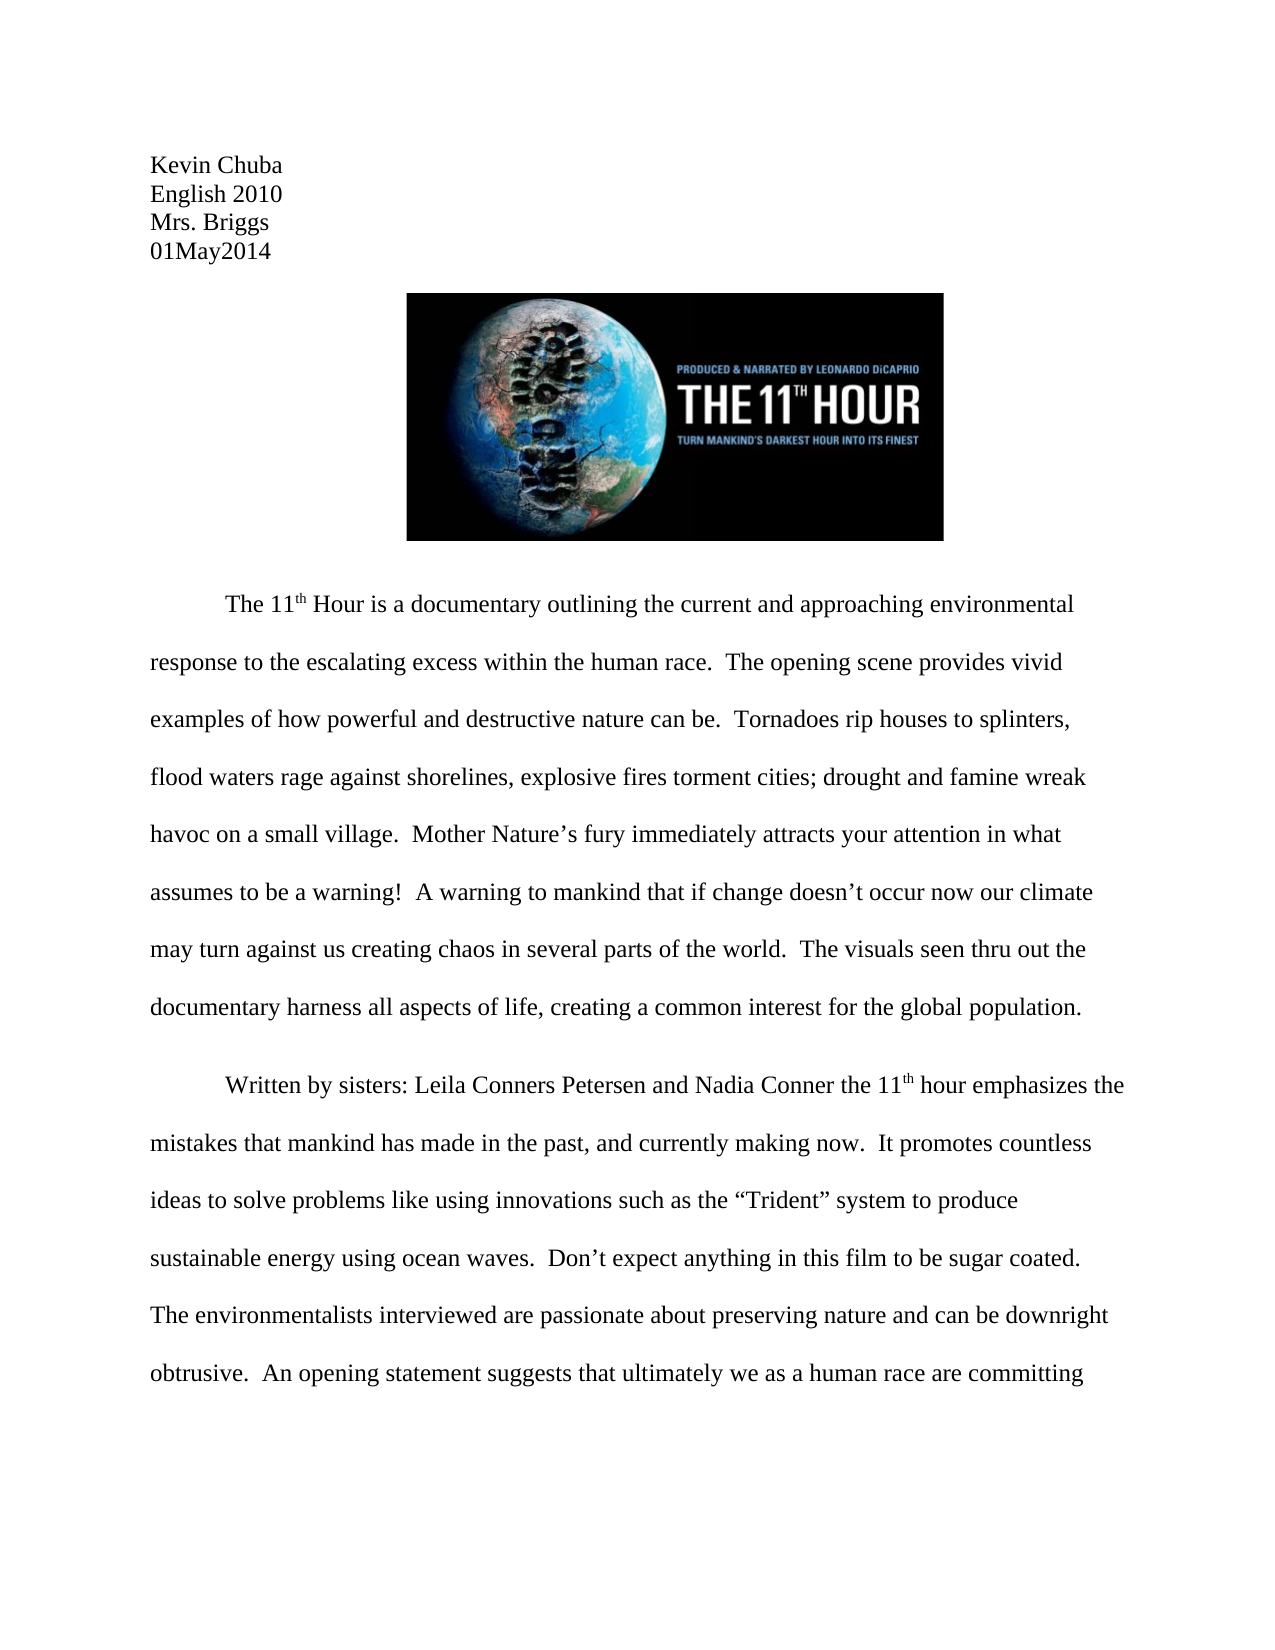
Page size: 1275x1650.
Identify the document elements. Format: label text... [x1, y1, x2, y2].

text 01May2014 [150, 236, 1125, 265]
text Mrs. Briggs [150, 207, 1125, 236]
text The 11th Hour is a documentary outlining the current and approaching environmental response to the escalating excess within the human race. The opening scene provides vivid examples of how powerful and destructive nature can be. Tornadoes rip houses to splinters, flood waters rage against shorelines, explosive fires torment cities; drought and famine wreak havoc on a small village. Mother Nature’s fury immediately attracts your attention in what assumes to be a warning! A warning to mankind that if change doesn’t occur now our climate may turn against us creating chaos in several parts of the world. The visuals seen thru out the documentary harness all aspects of life, creating a common interest for the global population. [150, 589, 1125, 1021]
text Kevin Chuba [150, 150, 1125, 179]
text English 2010 [150, 179, 1125, 207]
picture [406, 293, 944, 541]
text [150, 1070, 1125, 1387]
